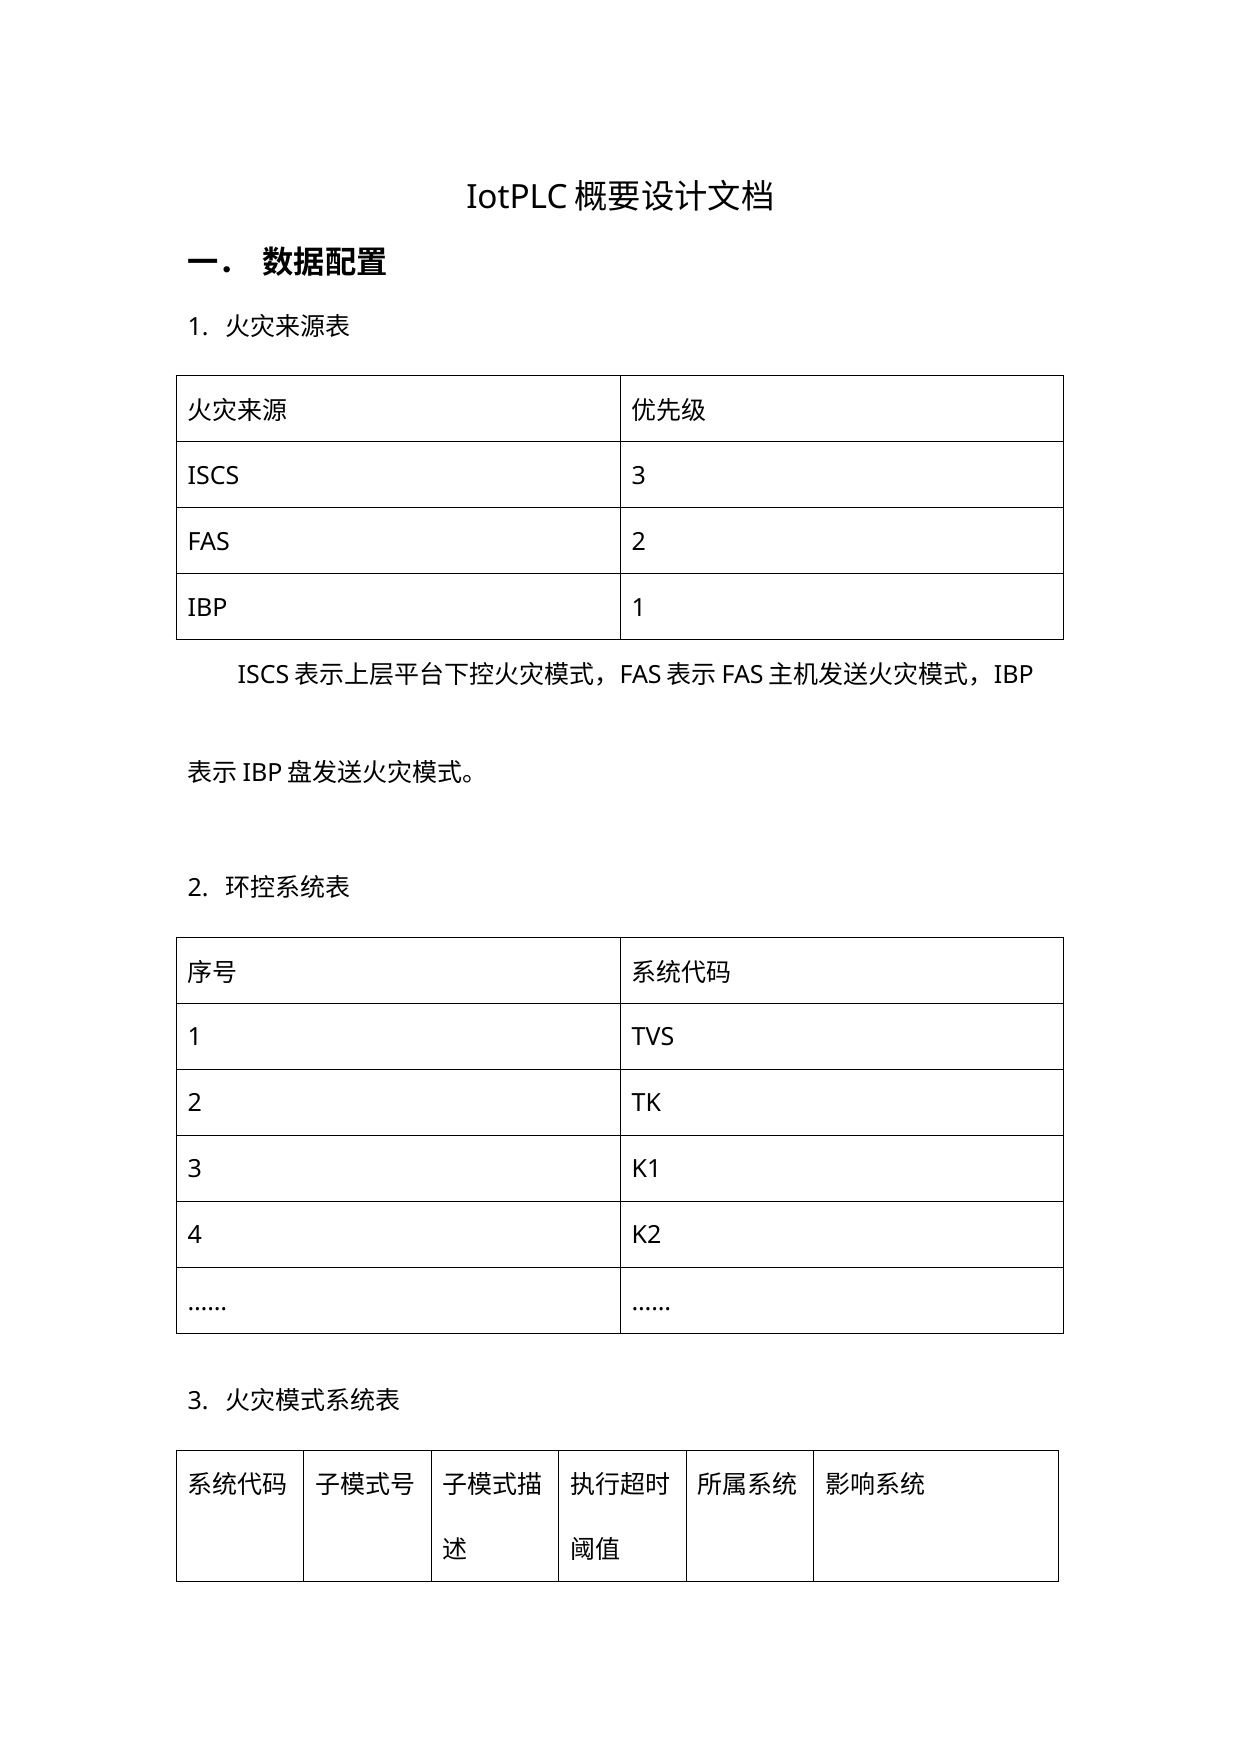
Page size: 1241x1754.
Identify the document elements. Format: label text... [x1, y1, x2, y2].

table_header 系统代码 [621, 938, 1063, 1003]
table_cell …… [621, 1268, 1063, 1333]
table_cell …… [177, 1268, 620, 1333]
table_cell K1 [621, 1136, 1063, 1201]
list 数据配置 [187, 227, 1053, 292]
table_cell 1 [621, 574, 1063, 639]
table_cell 2 [621, 508, 1063, 573]
table_cell 1 [177, 1004, 620, 1069]
list 火灾模式系统表 [187, 1366, 1053, 1431]
table_header 子模式号 [304, 1451, 431, 1581]
list 环控系统表 [187, 853, 1053, 918]
table_header 子模式描述 [432, 1451, 558, 1581]
table_cell 3 [177, 1136, 620, 1201]
list 火灾来源表 [187, 292, 1053, 357]
table_header 执行超时阈值 [559, 1451, 686, 1581]
table_cell TK [621, 1070, 1063, 1135]
table_header 所属系统 [687, 1451, 813, 1581]
table_cell 4 [177, 1202, 620, 1267]
table_header 火灾来源 [177, 376, 620, 441]
table_cell 2 [177, 1070, 620, 1135]
table_cell K2 [621, 1202, 1063, 1267]
table_cell TVS [621, 1004, 1063, 1069]
table_cell 3 [621, 442, 1063, 507]
text IotPLC概要设计文档 [187, 162, 1053, 227]
table_cell IBP [177, 574, 620, 639]
table_header 优先级 [621, 376, 1063, 441]
table_cell FAS [177, 508, 620, 573]
table_header 序号 [177, 938, 620, 1003]
table_header 影响系统 [814, 1451, 1058, 1581]
table_header 系统代码 [177, 1451, 303, 1581]
text ISCS表示上层平台下控火灾模式，FAS表示FAS主机发送火灾模式，IBP表示IBP盘发送火灾模式。 [187, 640, 1053, 803]
table_cell ISCS [177, 442, 620, 507]
